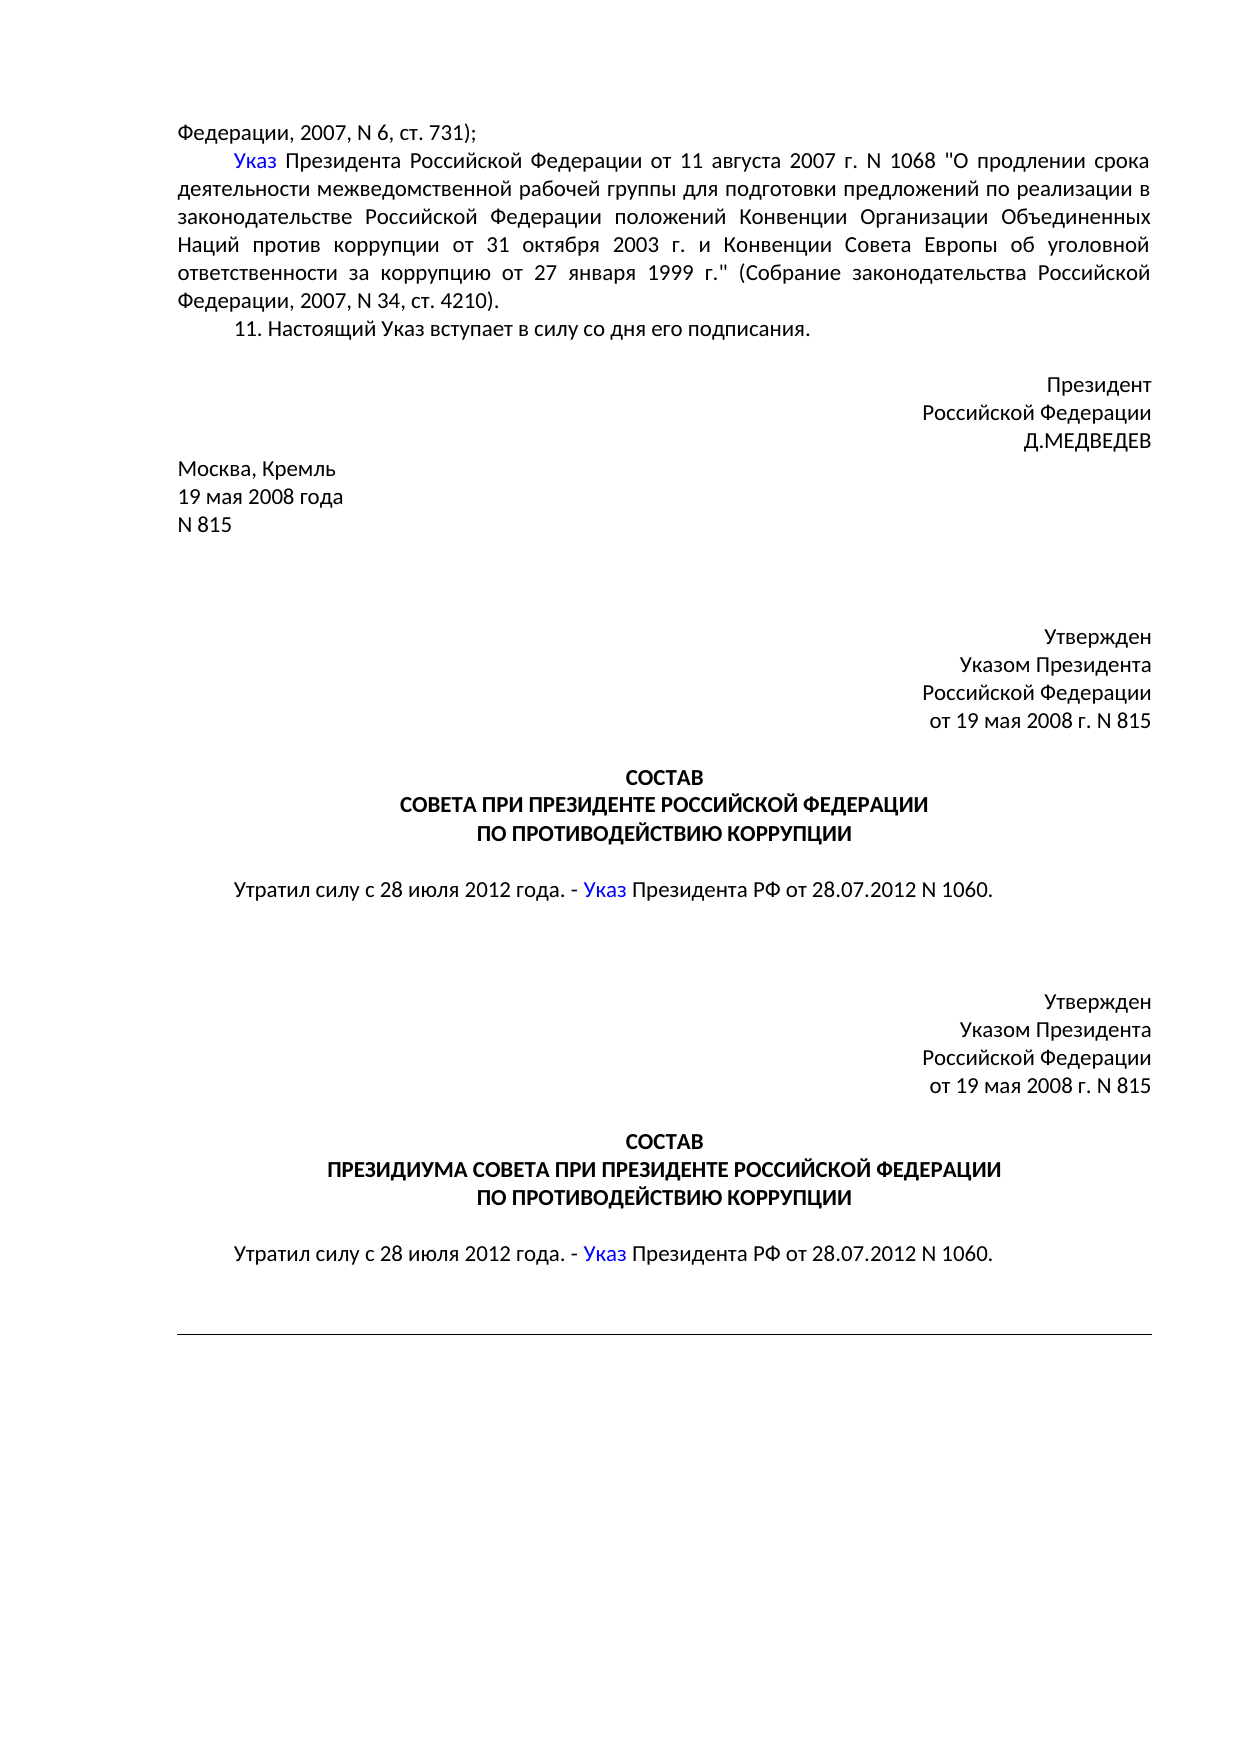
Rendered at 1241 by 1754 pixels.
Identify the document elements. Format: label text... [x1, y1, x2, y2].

text Указом Президента [177, 651, 1152, 678]
text Российской Федерации [177, 398, 1152, 426]
text ПРЕЗИДИУМА СОВЕТА ПРИ ПРЕЗИДЕНТЕ РОССИЙСКОЙ ФЕДЕРАЦИИ [177, 1155, 1152, 1183]
text Утратил силу с 28 июля 2012 года. - Указ Президента РФ от 28.07.2012 N 1060. [177, 875, 1152, 903]
text Москва, Кремль [177, 454, 1152, 482]
text ПО ПРОТИВОДЕЙСТВИЮ КОРРУПЦИИ [177, 819, 1152, 847]
text Российской Федерации [177, 1043, 1152, 1071]
text N 815 [177, 510, 1152, 538]
text Президент [177, 370, 1152, 398]
text Утратил силу с 28 июля 2012 года. - Указ Президента РФ от 28.07.2012 N 1060. [177, 1239, 1152, 1267]
text СОСТАВ [177, 763, 1152, 791]
text СОВЕТА ПРИ ПРЕЗИДЕНТЕ РОССИЙСКОЙ ФЕДЕРАЦИИ [177, 791, 1152, 819]
text от 19 мая 2008 г. N 815 [177, 707, 1152, 734]
text от 19 мая 2008 г. N 815 [177, 1071, 1152, 1099]
text СОСТАВ [177, 1127, 1152, 1155]
text 19 мая 2008 года [177, 482, 1152, 510]
text Российской Федерации [177, 678, 1152, 707]
text Указ Президента Российской Федерации от 11 августа 2007 г. N 1068 "О продлении срока деятельности межведомственной рабочей группы для подготовки предложений по реализации в законодательстве Российской Федерации положений Конвенции Организации Объединенных Наций против коррупции от 31 октября 2003 г. и Конвенции Совета Европы об уголовной ответственности за коррупцию от 27 января 1999 г." (Собрание законодательства Российской Федерации, 2007, N 34, ст. 4210). [177, 146, 1152, 314]
text Утвержден [177, 987, 1152, 1015]
text Указом Президента [177, 1015, 1152, 1043]
text Д.МЕДВЕДЕВ [177, 426, 1152, 454]
text 11. Настоящий Указ вступает в силу со дня его подписания. [177, 314, 1152, 342]
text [177, 118, 1152, 146]
text ПО ПРОТИВОДЕЙСТВИЮ КОРРУПЦИИ [177, 1183, 1152, 1211]
text Утвержден [177, 622, 1152, 651]
